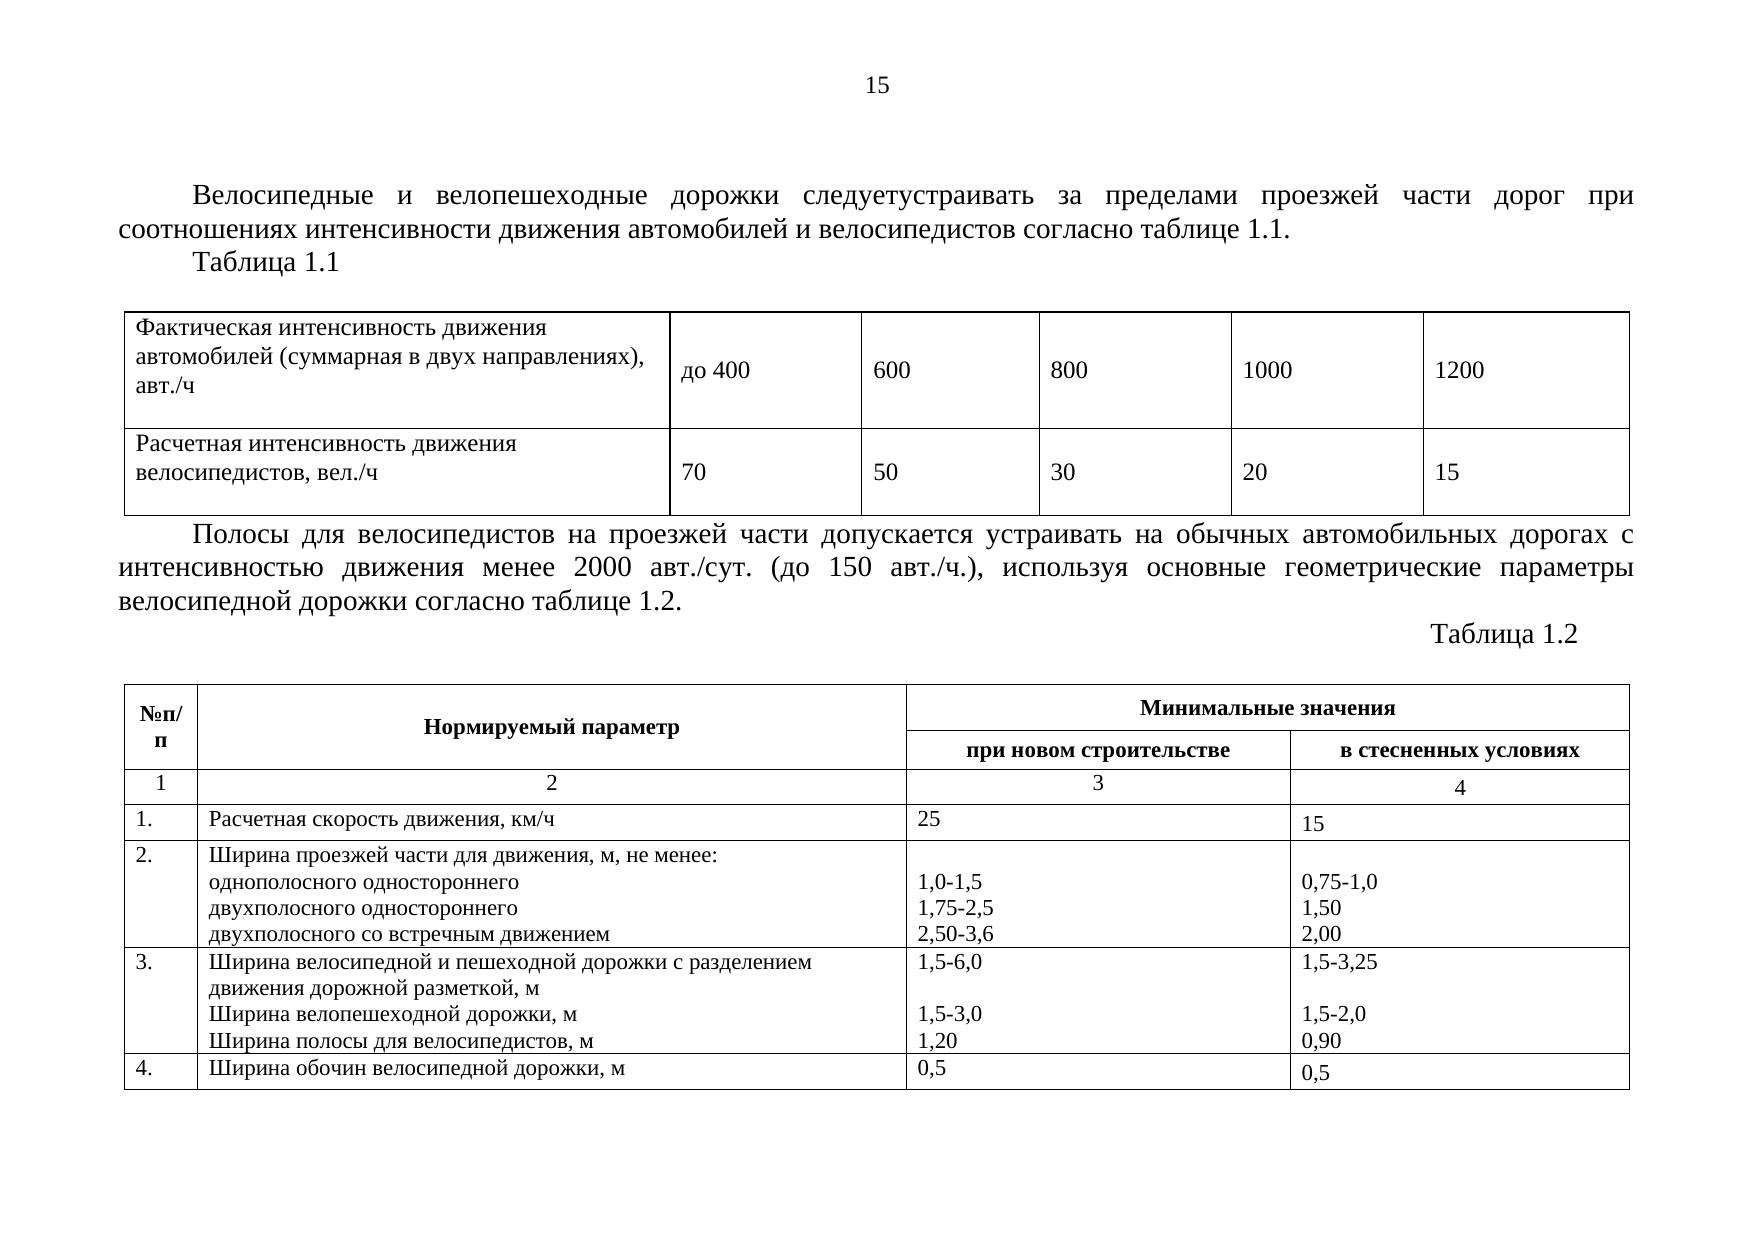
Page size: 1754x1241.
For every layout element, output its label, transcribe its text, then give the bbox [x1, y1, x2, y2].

text Велосипедные и велопешеходные дорожки следуетустраивать за пределами проезжей части дорог при соотношениях интенсивности движения автомобилей и велосипедистов согласно таблице 1.1. [118, 177, 1636, 244]
table_cell 0,5 [1291, 1054, 1629, 1089]
table_cell 1. [125, 805, 197, 840]
table_cell 70 [671, 429, 861, 515]
table_cell 1 [125, 770, 197, 804]
text Таблица 1.1 [118, 244, 1636, 278]
table_cell 1,0-1,5 1,75-2,5 2,50-3,6 [907, 841, 1290, 947]
table_cell 20 [1232, 429, 1423, 515]
table_header 800 [1040, 313, 1231, 427]
table_header Нормируемый параметр [198, 685, 906, 768]
table_cell 50 [862, 429, 1039, 515]
table_cell Расчетная скорость движения, км/ч [198, 805, 906, 840]
table_cell 0,75-1,0 1,50 2,00 [1291, 841, 1629, 947]
table_cell 4. [125, 1054, 197, 1089]
table_cell 30 [1040, 429, 1231, 515]
table_cell 1,5-6,0 1,5-3,0 1,20 [907, 948, 1290, 1053]
table_cell Ширина велосипедной и пешеходной дорожки с разделением движения дорожной разметкой, м Ширина велопешеходной дорожки, м Ширина полосы для велосипедистов, м [198, 948, 906, 1053]
table_cell 15 [1291, 805, 1629, 840]
table_cell 0,5 [907, 1054, 1290, 1089]
table_header Минимальные значения [907, 685, 1629, 730]
table_header 1200 [1424, 313, 1629, 427]
table_header 600 [862, 313, 1039, 427]
text Полосы для велосипедистов на проезжей части допускается устраивать на обычных автомобильных дорогах с интенсивностью движения менее 2000 авт./сут. (до 150 авт./ч.), используя основные геометрические параметры велосипедной дорожки согласно таблице 1.2. [118, 516, 1636, 616]
table_cell 4 [1291, 770, 1629, 804]
table_cell 3 [907, 770, 1290, 804]
table_header Фактическая интенсивность движения автомобилей (суммарная в двух направлениях), авт./ч [125, 313, 669, 427]
text Таблица 1.2 [118, 616, 1636, 650]
table_header №п/п [125, 685, 197, 768]
table_header 1000 [1232, 313, 1423, 427]
table_cell 15 [1424, 429, 1629, 515]
table_cell при новом строительстве [907, 731, 1290, 768]
table_cell Ширина обочин велосипедной дорожки, м [198, 1054, 906, 1089]
table_cell Ширина проезжей части для движения, м, не менее: однополосного одностороннего двухполосного одностороннего двухполосного со встречным движением [198, 841, 906, 947]
table_cell 2 [198, 770, 906, 804]
table_cell 2. [125, 841, 197, 947]
table_cell Расчетная интенсивность движения велосипедистов, вел./ч [125, 429, 669, 515]
table_header до 400 [671, 313, 861, 427]
table_cell 3. [125, 948, 197, 1053]
table_cell 25 [907, 805, 1290, 840]
table_cell 1,5-3,25 1,5-2,0 0,90 [1291, 948, 1629, 1053]
table_cell в стесненных условиях [1291, 731, 1629, 768]
